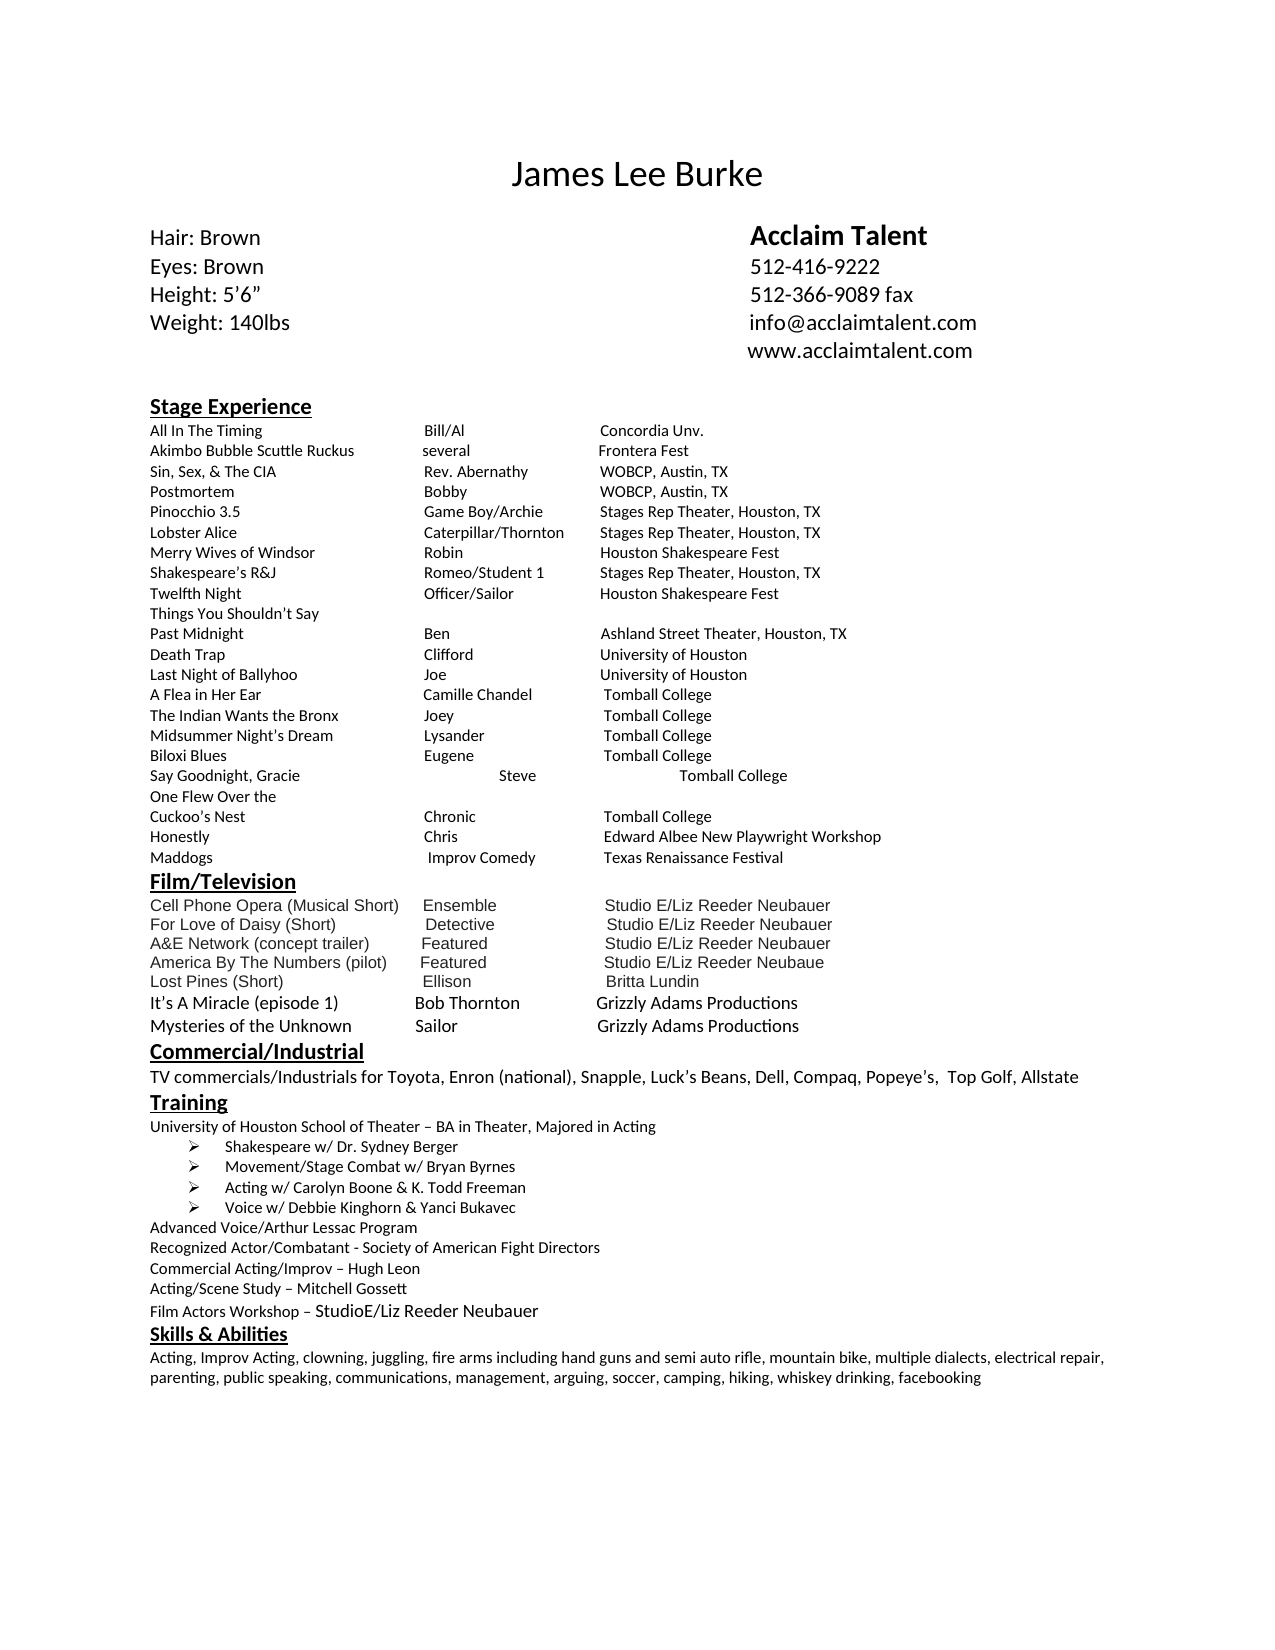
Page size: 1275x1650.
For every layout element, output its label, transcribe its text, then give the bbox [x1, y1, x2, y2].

text Stage Experience [150, 392, 1125, 420]
text Lobster Alice Caterpillar/Thornton Stages Rep Theater, Houston, TX [150, 522, 1125, 542]
text Cell Phone Opera (Musical Short) Ensemble Studio E/Liz Reeder Neubauer [150, 895, 1125, 914]
text Advanced Voice/Arthur Lessac Program [150, 1217, 1125, 1238]
list Voice w/ Debbie Kinghorn & Yanci Bukavec [187, 1197, 1125, 1217]
text Eyes: Brown 512-416-9222 [150, 252, 1125, 280]
text All In The Timing Bill/Al Concordia Unv. [150, 420, 1125, 441]
text Midsummer Night’s Dream Lysander Tomball College [150, 725, 1125, 745]
text Pinocchio 3.5 Game Boy/Archie Stages Rep Theater, Houston, TX [150, 502, 1125, 522]
text Cuckoo’s Nest Chronic Tomball College [150, 806, 1125, 827]
text Training [150, 1088, 1125, 1116]
text Twelfth Night Officer/Sailor Houston Shakespeare Fest [150, 583, 1125, 603]
text James Lee Burke [150, 150, 1125, 196]
text Skills & Abilities [150, 1322, 1125, 1347]
text Shakespeare’s R&J Romeo/Student 1 Stages Rep Theater, Houston, TX [150, 563, 1125, 583]
text Sin, Sex, & The CIA Rev. Abernathy WOBCP, Austin, TX [150, 461, 1125, 481]
text Film Actors Workshop – StudioE/Liz Reeder Neubauer [150, 1299, 1125, 1322]
text Recognized Actor/Combatant - Society of American Fight Directors [150, 1238, 1125, 1258]
list Movement/Stage Combat w/ Bryan Byrnes [187, 1157, 1125, 1177]
text University of Houston School of Theater – BA in Theater, Majored in Acting [150, 1116, 1125, 1136]
text For Love of Daisy (Short) Detective Studio E/Liz Reeder Neubauer [150, 914, 1125, 934]
text It’s A Miracle (episode 1) Bob Thornton Grizzly Adams Productions [150, 991, 1125, 1014]
text Past Midnight Ben Ashland Street Theater, Houston, TX [150, 623, 1125, 644]
text Maddogs Improv Comedy Texas Renaissance Festival [150, 847, 1125, 867]
text Weight: 140lbs info@acclaimtalent.com [150, 308, 1125, 336]
text Say Goodnight, Gracie Steve Tomball College [150, 766, 1125, 786]
text Acting, Improv Acting, clowning, juggling, fire arms including hand guns and semi auto rifle, mountain bike, multiple dialects, electrical repair, parenting, public speaking, communications, management, arguing, soccer, camping, hiking, whiskey drinking, facebooking [150, 1347, 1125, 1388]
text Commercial/Industrial [150, 1037, 1125, 1065]
text Things You Shouldn’t Say [150, 603, 1125, 623]
text America By The Numbers (pilot) Featured Studio E/Liz Reeder Neubaue [150, 953, 1125, 972]
text A Flea in Her Ear Camille Chandel Tomball College [150, 684, 1125, 705]
text Commercial Acting/Improv – Hugh Leon [150, 1258, 1125, 1278]
list Acting w/ Carolyn Boone & K. Todd Freeman [187, 1177, 1125, 1197]
text Lost Pines (Short) Ellison Britta Lundin [150, 972, 1125, 991]
text Acting/Scene Study – Mitchell Gossett [150, 1278, 1125, 1299]
text Last Night of Ballyhoo Joe University of Houston [150, 664, 1125, 684]
text One Flew Over the [150, 786, 1125, 806]
text A&E Network (concept trailer) Featured Studio E/Liz Reeder Neubauer [150, 934, 1125, 953]
text Postmortem Bobby WOBCP, Austin, TX [150, 481, 1125, 502]
text Film/Television [150, 867, 1125, 895]
text Death Trap Clifford University of Houston [150, 644, 1125, 664]
text Honestly Chris Edward Albee New Playwright Workshop [150, 827, 1125, 847]
text Akimbo Bubble Scuttle Ruckus several Frontera Fest [150, 441, 1125, 461]
text www.acclaimtalent.com [150, 336, 1125, 364]
text Mysteries of the Unknown Sailor Grizzly Adams Productions [150, 1014, 1125, 1037]
text Height: 5’6” 512-366-9089 fax [150, 280, 1125, 308]
text The Indian Wants the Bronx Joey Tomball College [150, 705, 1125, 725]
list Shakespeare w/ Dr. Sydney Berger [187, 1136, 1125, 1157]
text Merry Wives of Windsor Robin Houston Shakespeare Fest [150, 542, 1125, 563]
text Hair: Brown Acclaim Talent [150, 217, 1125, 252]
text TV commercials/Industrials for Toyota, Enron (national), Snapple, Luck’s Beans, Dell, Compaq, Popeye’s, Top Golf, Allstate [150, 1065, 1125, 1088]
text Biloxi Blues Eugene Tomball College [150, 745, 1125, 766]
